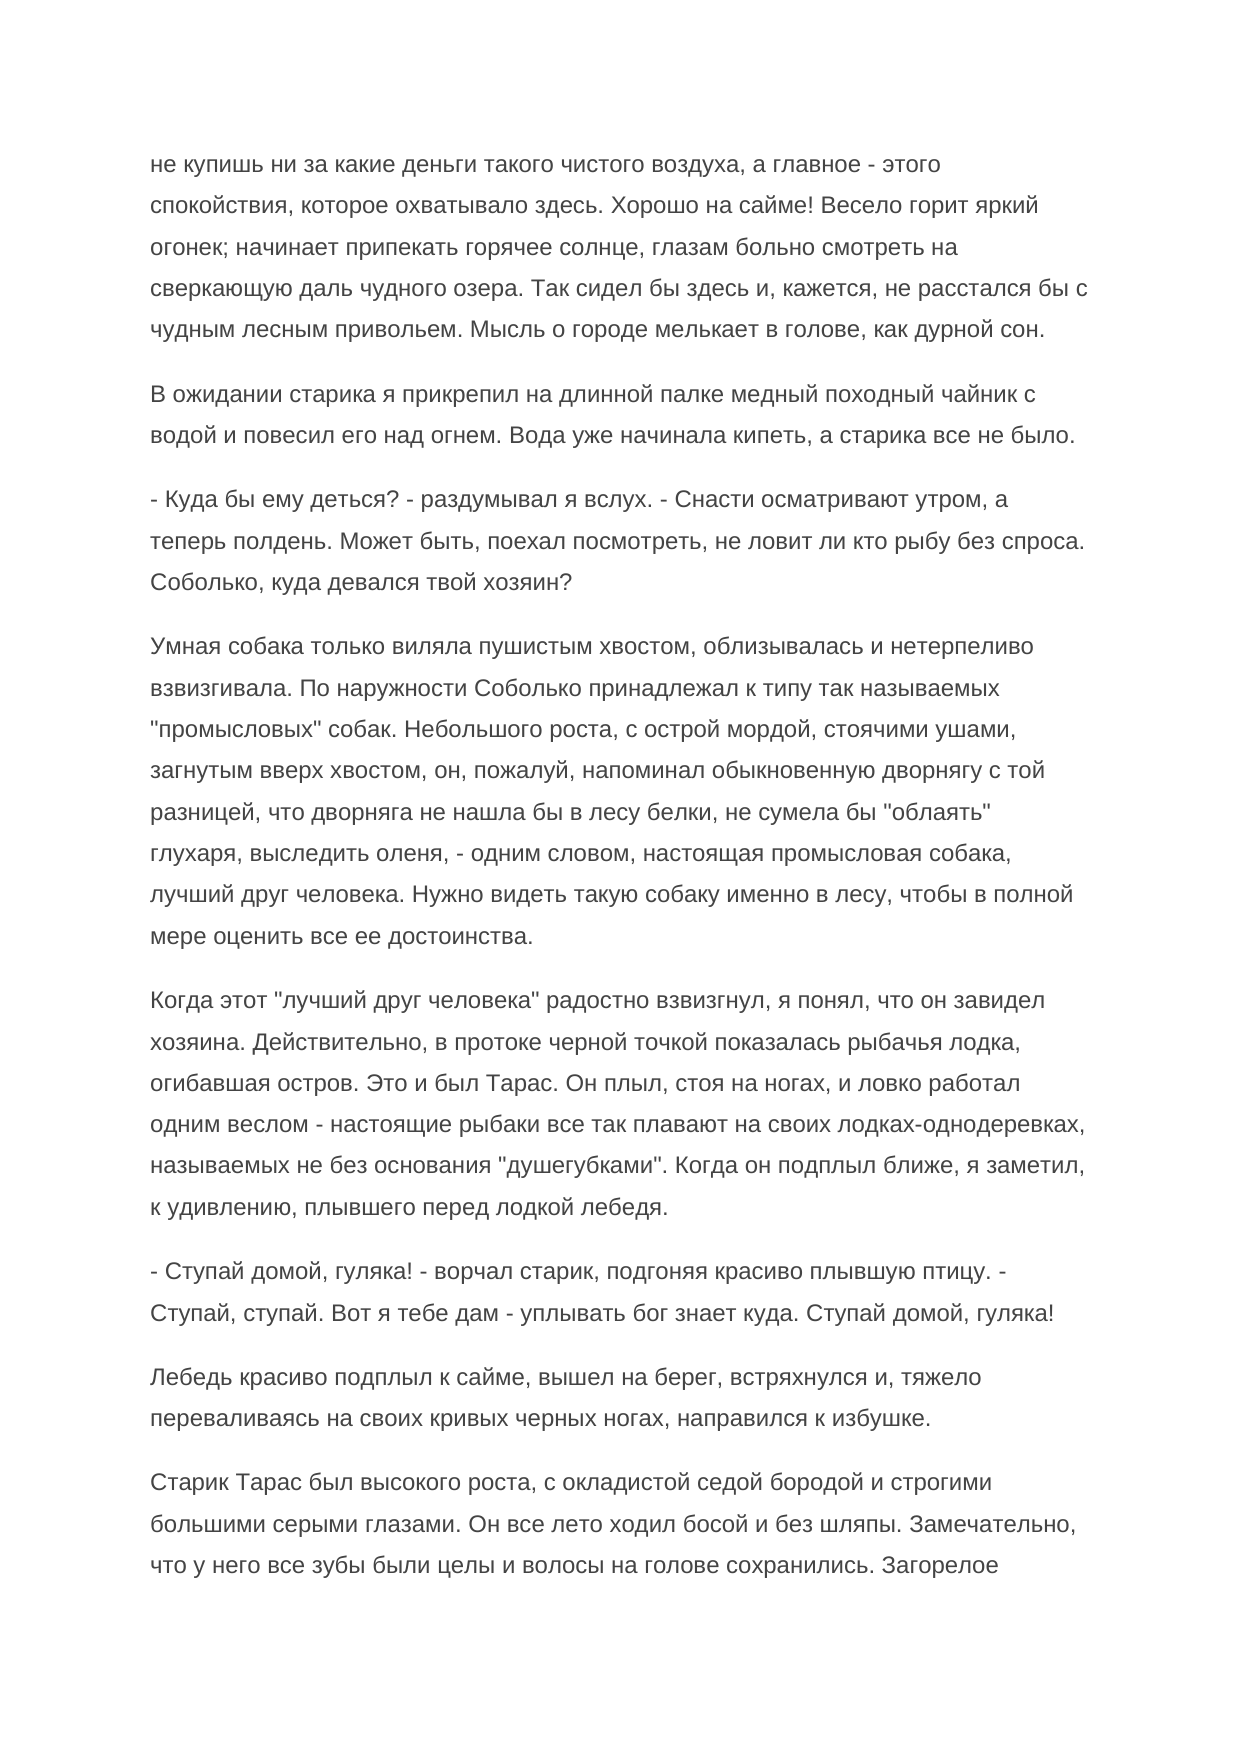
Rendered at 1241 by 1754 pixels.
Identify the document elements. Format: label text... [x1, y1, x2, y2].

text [150, 150, 1090, 343]
text - Ступай домой, гуляка! - ворчал старик, подгоняя красиво плывшую птицу. - Ступай, ступай. Вот я тебе дам - уплывать бог знает куда. Ступай домой, гуляка! [150, 1257, 1090, 1326]
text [150, 1468, 1090, 1579]
text Умная собака только виляла пушистым хвостом, облизывалась и нетерпеливо взвизгивала. По наружности Соболько принадлежал к типу так называемых "промысловых" собак. Небольшого роста, с острой мордой, стоячими ушами, загнутым вверх хвостом, он, пожалуй, напоминал обыкновенную дворнягу с той разницей, что дворняга не нашла бы в лесу белки, не сумела бы "облаять" глухаря, выследить оленя, - одним словом, настоящая промысловая собака, лучший друг человека. Нужно видеть такую собаку именно в лесу, чтобы в полной мере оценить все ее достоинства. [150, 632, 1090, 949]
text В ожидании старика я прикрепил на длинной палке медный походный чайник с водой и повесил его над огнем. Вода уже начинала кипеть, а старика все не было. [150, 380, 1090, 449]
text Когда этот "лучший друг человека" радостно взвизгнул, я понял, что он завидел хозяина. Действительно, в протоке черной точкой показалась рыбачья лодка, огибавшая остров. Это и был Тарас. Он плыл, стоя на ногах, и ловко работал одним веслом - настоящие рыбаки все так плавают на своих лодках-однодеревках, называемых не без основания "душегубками". Когда он подплыл ближе, я заметил, к удивлению, плывшего перед лодкой лебедя. [150, 986, 1090, 1220]
text - Куда бы ему деться? - раздумывал я вслух. - Снасти осматривают утром, а теперь полдень. Может быть, поехал посмотреть, не ловит ли кто рыбу без спроса. Соболько, куда девался твой хозяин? [150, 485, 1090, 596]
text Лебедь красиво подплыл к сайме, вышел на берег, встряхнулся и, тяжело переваливаясь на своих кривых черных ногах, направился к избушке. [150, 1363, 1090, 1432]
